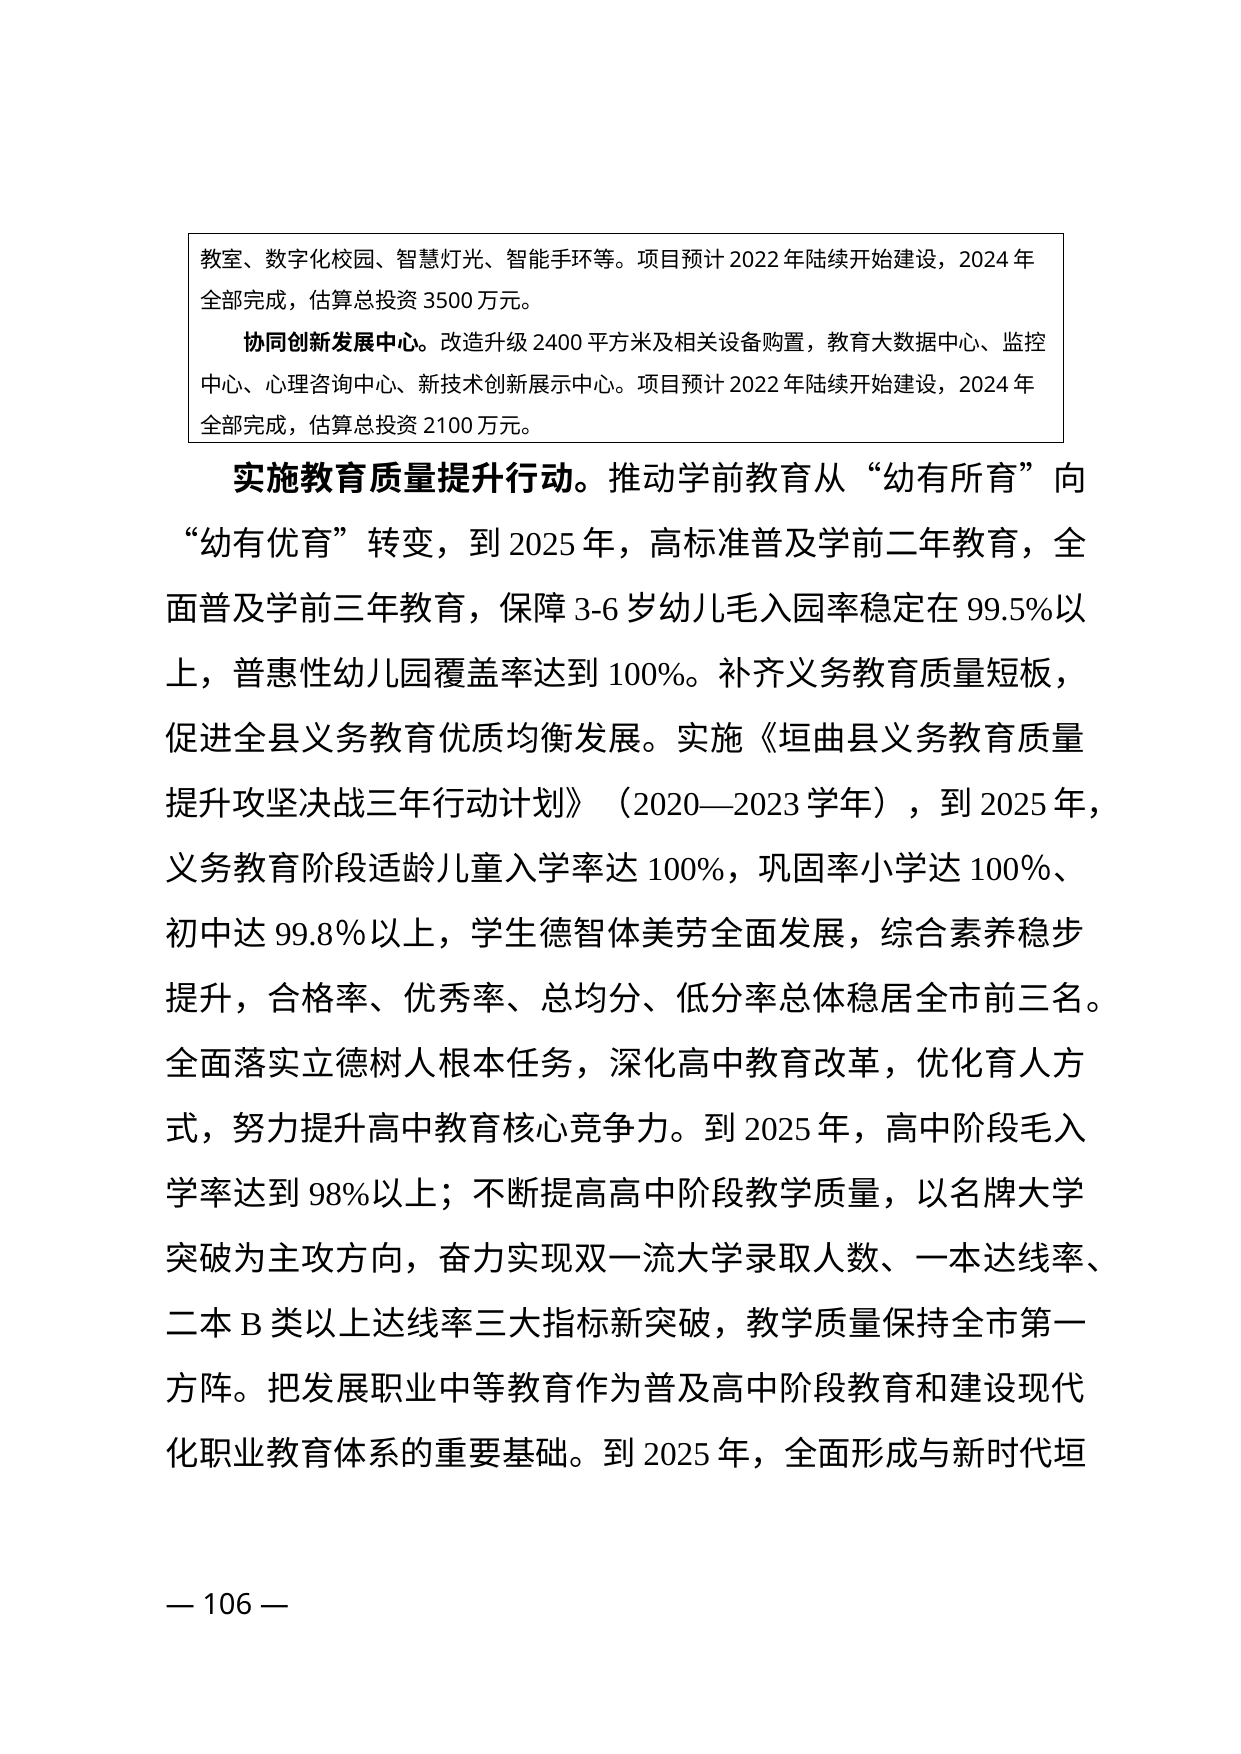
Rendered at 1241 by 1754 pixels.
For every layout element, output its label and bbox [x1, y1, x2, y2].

table_cell [189, 234, 1063, 442]
text [165, 443, 1087, 1483]
